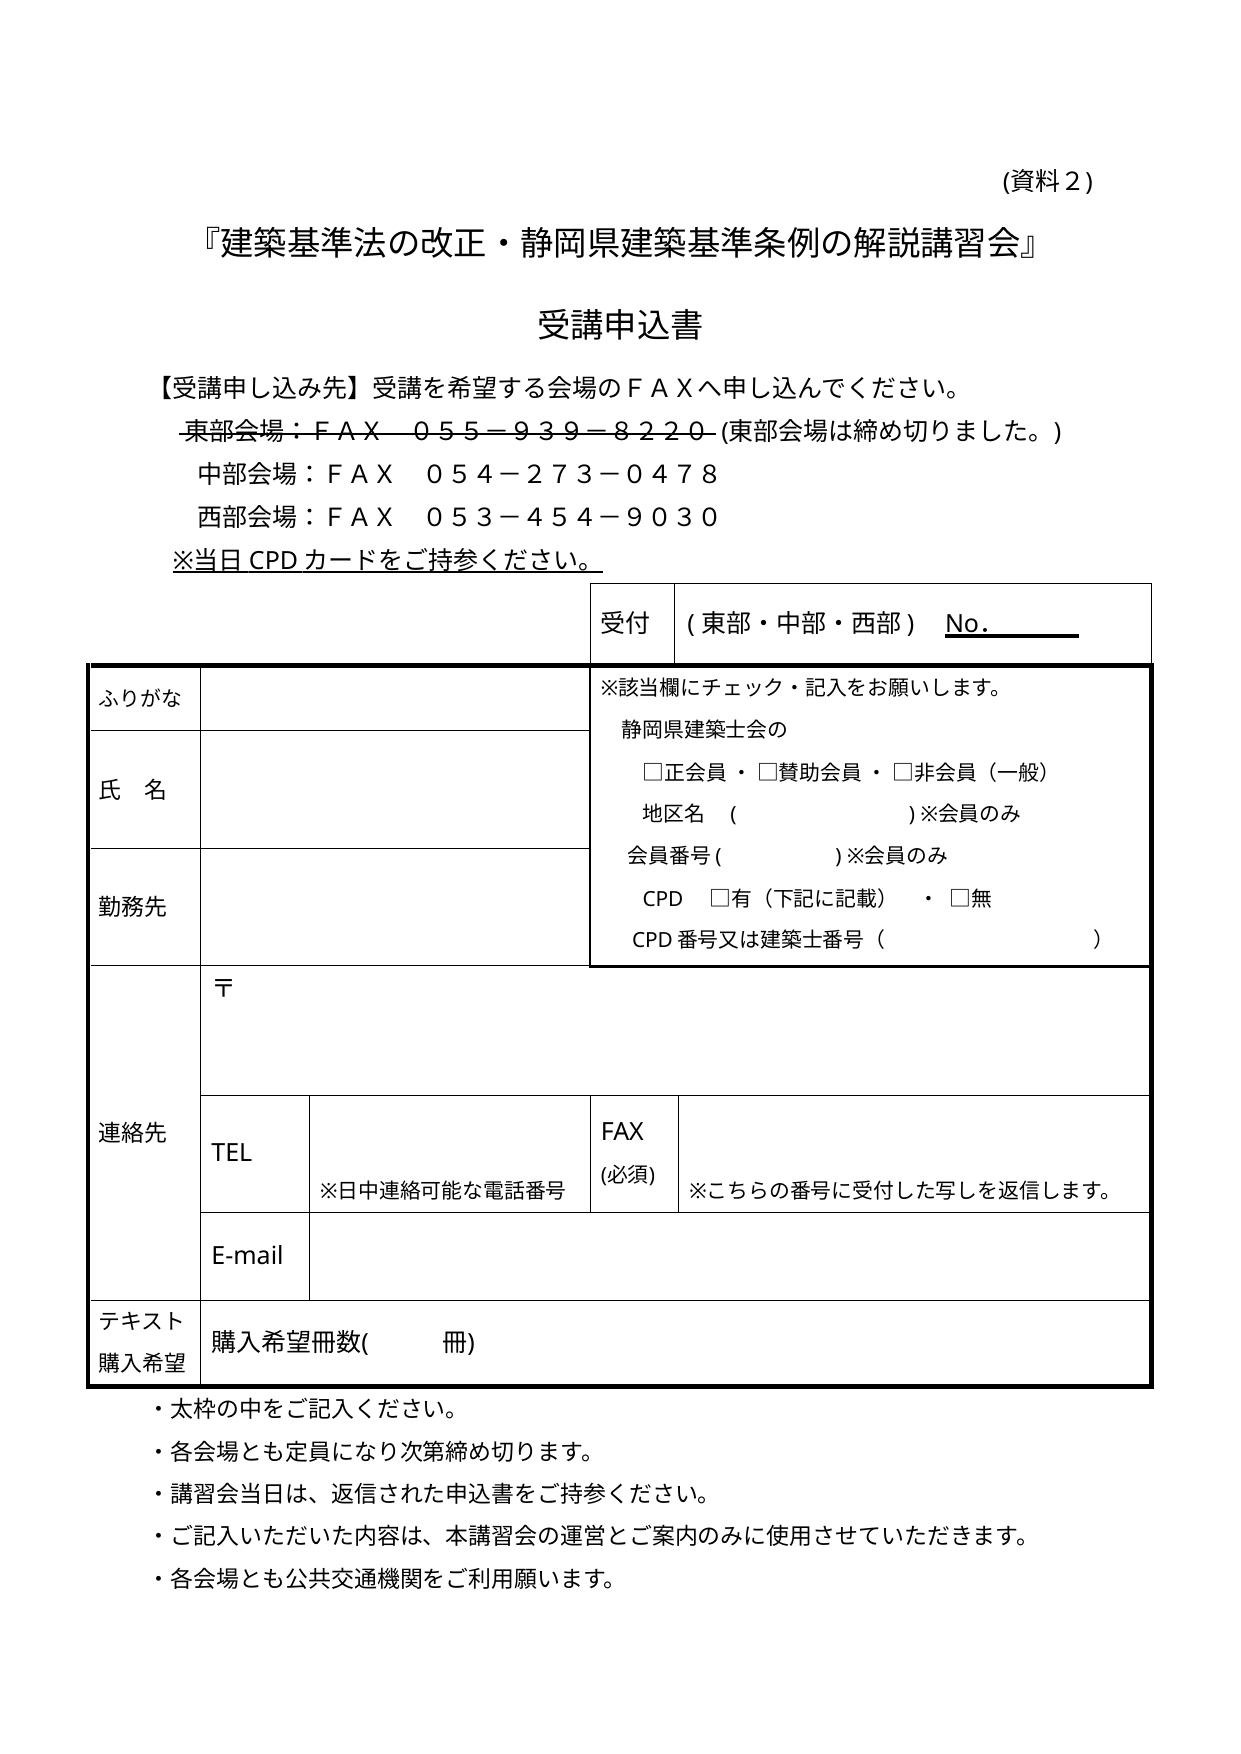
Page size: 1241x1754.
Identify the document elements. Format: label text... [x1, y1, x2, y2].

table_cell 勤務先 [90, 849, 200, 965]
table_cell [201, 731, 589, 848]
table_cell 購入希望冊数( 冊) [201, 1301, 1149, 1384]
table_cell [201, 849, 589, 965]
text 東部会場：ＦＡＸ ０５５－９３９－８２２０ (東部会場は締め切りました。) [148, 411, 1092, 448]
table_cell 〒 [201, 966, 1149, 1095]
table_cell ※日中連絡可能な電話番号 [310, 1096, 590, 1212]
table_header ( 東部・中部・西部 ) No． [675, 584, 1151, 663]
table_cell [201, 668, 589, 730]
text ・講習会当日は、返信された申込書をご持参ください。 [148, 1474, 1092, 1511]
table_cell FAX (必須) [591, 1096, 678, 1212]
table_cell ※該当欄にチェック・記入をお願いします。 静岡県建築士会の □正会員 ・ □賛助会員 ・ □非会員（一般） 地区名 ( ) ※会員のみ 会員番号 ( ) ※会員のみ CPD □有（下記に記載） ・ □無 CPD番号又は建築士番号（ ） [591, 668, 1149, 965]
text ・太枠の中をご記入ください。 [148, 1389, 1092, 1426]
text ・各会場とも定員になり次第締め切ります。 [148, 1431, 1092, 1469]
text 『建築基準法の改正・静岡県建築基準条例の解説講習会』 [148, 203, 1092, 278]
table_header 受付 [591, 584, 674, 663]
table_cell TEL [201, 1096, 309, 1212]
table_cell 連絡先 [90, 966, 200, 1300]
table_cell 氏 名 [90, 731, 200, 848]
table_cell テキスト 購入希望 [90, 1301, 200, 1384]
table_cell ※こちらの番号に受付した写しを返信します。 [679, 1096, 1149, 1212]
text 西部会場：ＦＡＸ ０５３－４５４－９０３０ [148, 497, 1092, 534]
text 【受講申し込み先】受講を希望する会場のＦＡＸへ申し込んでください。 [148, 368, 1092, 405]
text (資料２) [148, 161, 1092, 198]
table_cell [310, 1213, 1149, 1300]
text ・ご記入いただいた内容は、本講習会の運営とご案内のみに使用させていただきます。 [148, 1516, 1092, 1553]
table_cell E-mail [201, 1213, 309, 1300]
text 中部会場：ＦＡＸ ０５４－２７３－０４７８ [148, 454, 1092, 491]
text ※当日CPDカードをご持参ください。 [148, 539, 1092, 577]
text ・各会場とも公共交通機関をご利用願います。 [148, 1558, 1092, 1596]
table_cell ふりがな [90, 664, 200, 730]
text 受講申込書 [148, 286, 1092, 361]
